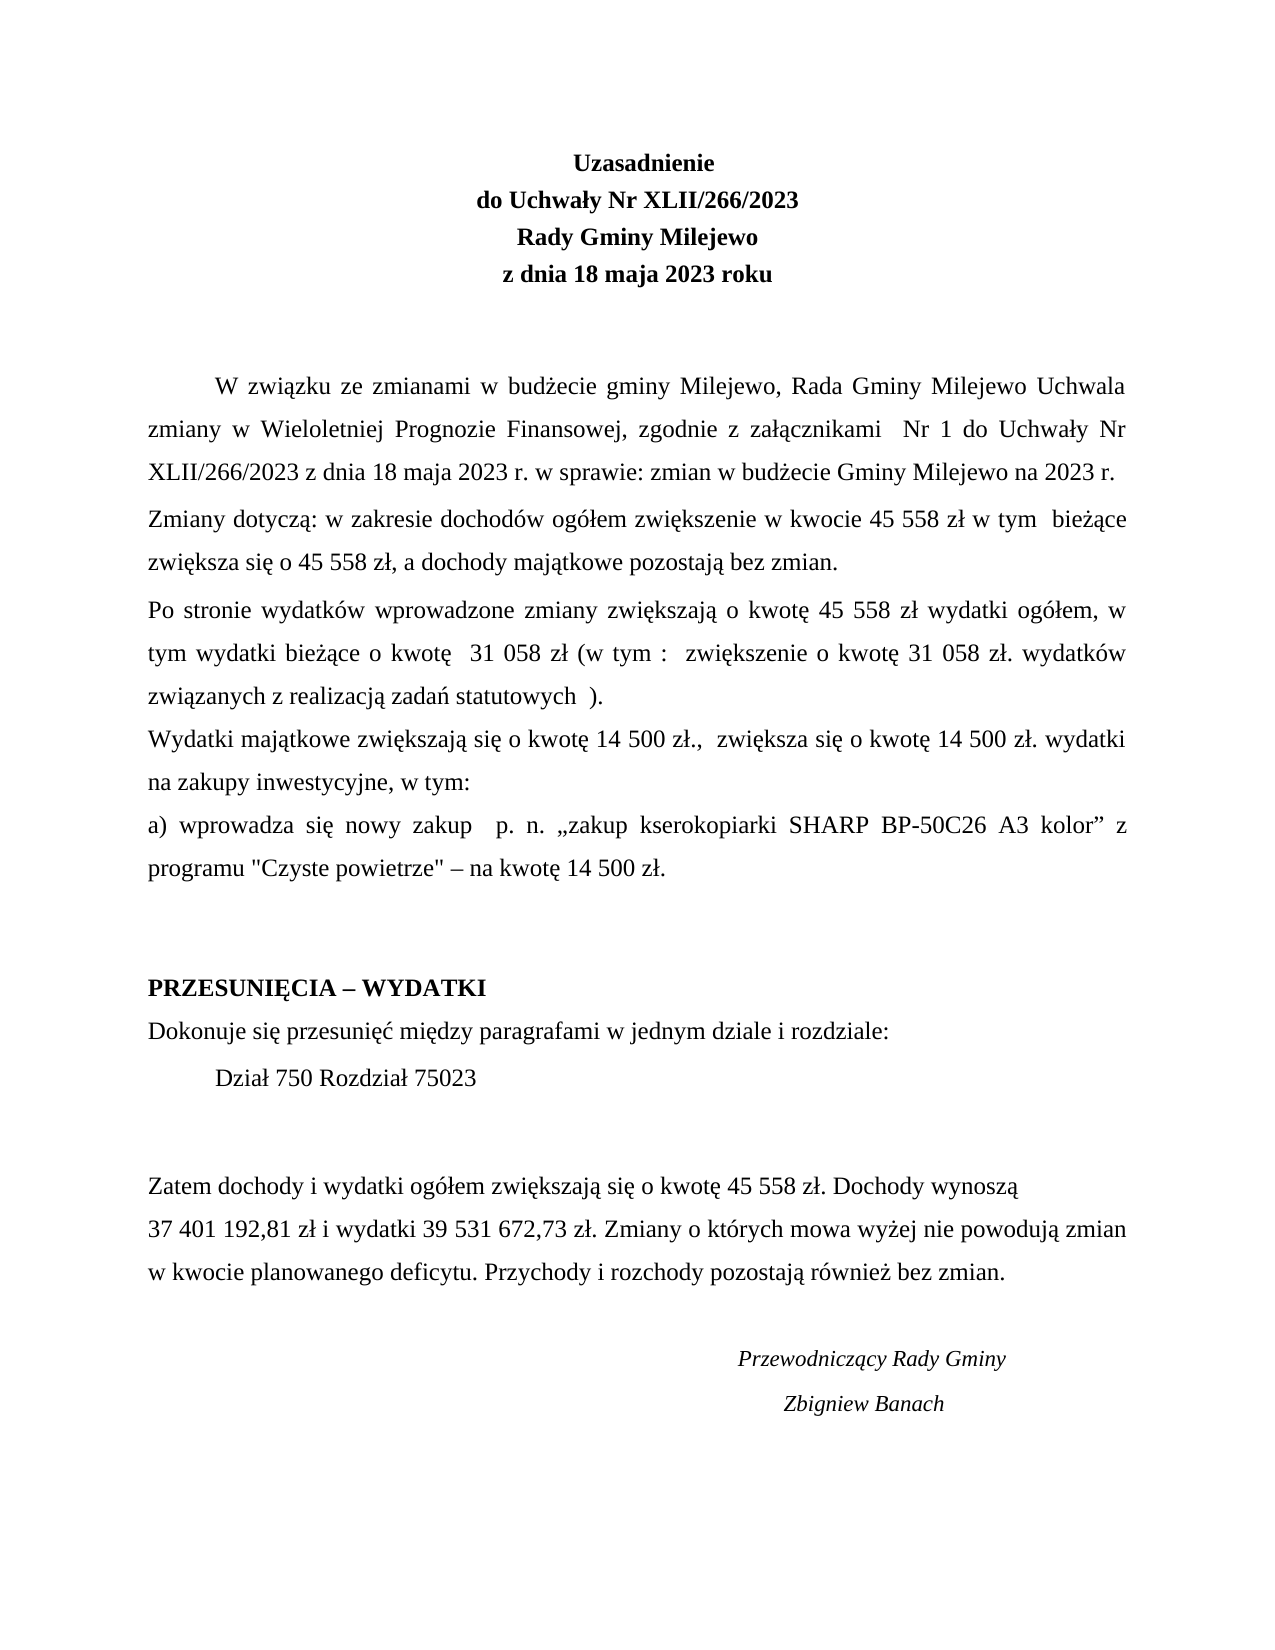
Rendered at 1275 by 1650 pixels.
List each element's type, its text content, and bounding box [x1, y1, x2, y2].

text Zatem dochody i wydatki ogółem zwiększają się o kwotę 45 558 zł. Dochody wynoszą [148, 1171, 1127, 1199]
text 37 401 192,81 zł i wydatki 39 531 672,73 zł. Zmiany o których mowa wyżej nie powodują zmian w kwocie planowanego deficytu. Przychody i rozchody pozostają również bez zmian. [148, 1214, 1127, 1286]
list Dział 750 Rozdział 75023 [177, 1063, 1127, 1092]
text Zbigniew Banach [738, 1390, 1127, 1417]
text Przewodniczący Rady Gminy [738, 1345, 1127, 1372]
text Po stronie wydatków wprowadzone zmiany zwiększają o kwotę 45 558 zł wydatki ogółem, w tym wydatki bieżące o kwotę 31 058 zł (w tym : zwiększenie o kwotę 31 058 zł. wydatków związanych z realizacją zadań statutowych ). [148, 595, 1127, 710]
text W związku ze zmianami w budżecie gminy Milejewo, Rada Gminy Milejewo Uchwala zmiany w Wieloletniej Prognozie Finansowej, zgodnie z załącznikami Nr 1 do Uchwały Nr XLII/266/2023 z dnia 18 maja 2023 r. w sprawie: zmian w budżecie Gminy Milejewo na 2023 r. [148, 371, 1127, 486]
text a) wprowadza się nowy zakup p. n. „zakup kserokopiarki SHARP BP-50C26 A3 kolor” z programu "Czyste powietrze" – na kwotę 14 500 zł. [148, 810, 1127, 882]
text z dnia 18 maja 2023 roku [148, 259, 1127, 288]
text Dokonuje się przesunięć między paragrafami w jednym dziale i rozdziale: [148, 1016, 1127, 1044]
text Wydatki majątkowe zwiększają się o kwotę 14 500 zł., zwiększa się o kwotę 14 500 zł. wydatki na zakupy inwestycyjne, w tym: [148, 724, 1127, 796]
text Uzasadnienie [148, 148, 1127, 176]
text Zmiany dotyczą: w zakresie dochodów ogółem zwiększenie w kwocie 45 558 zł w tym bieżące zwiększa się o 45 558 zł, a dochody majątkowe pozostają bez zmian. [148, 504, 1127, 576]
text do Uchwały Nr XLII/266/2023 [148, 185, 1127, 213]
text PRZESUNIĘCIA – WYDATKI [148, 973, 1127, 1001]
text Rady Gminy Milejewo [148, 222, 1127, 251]
